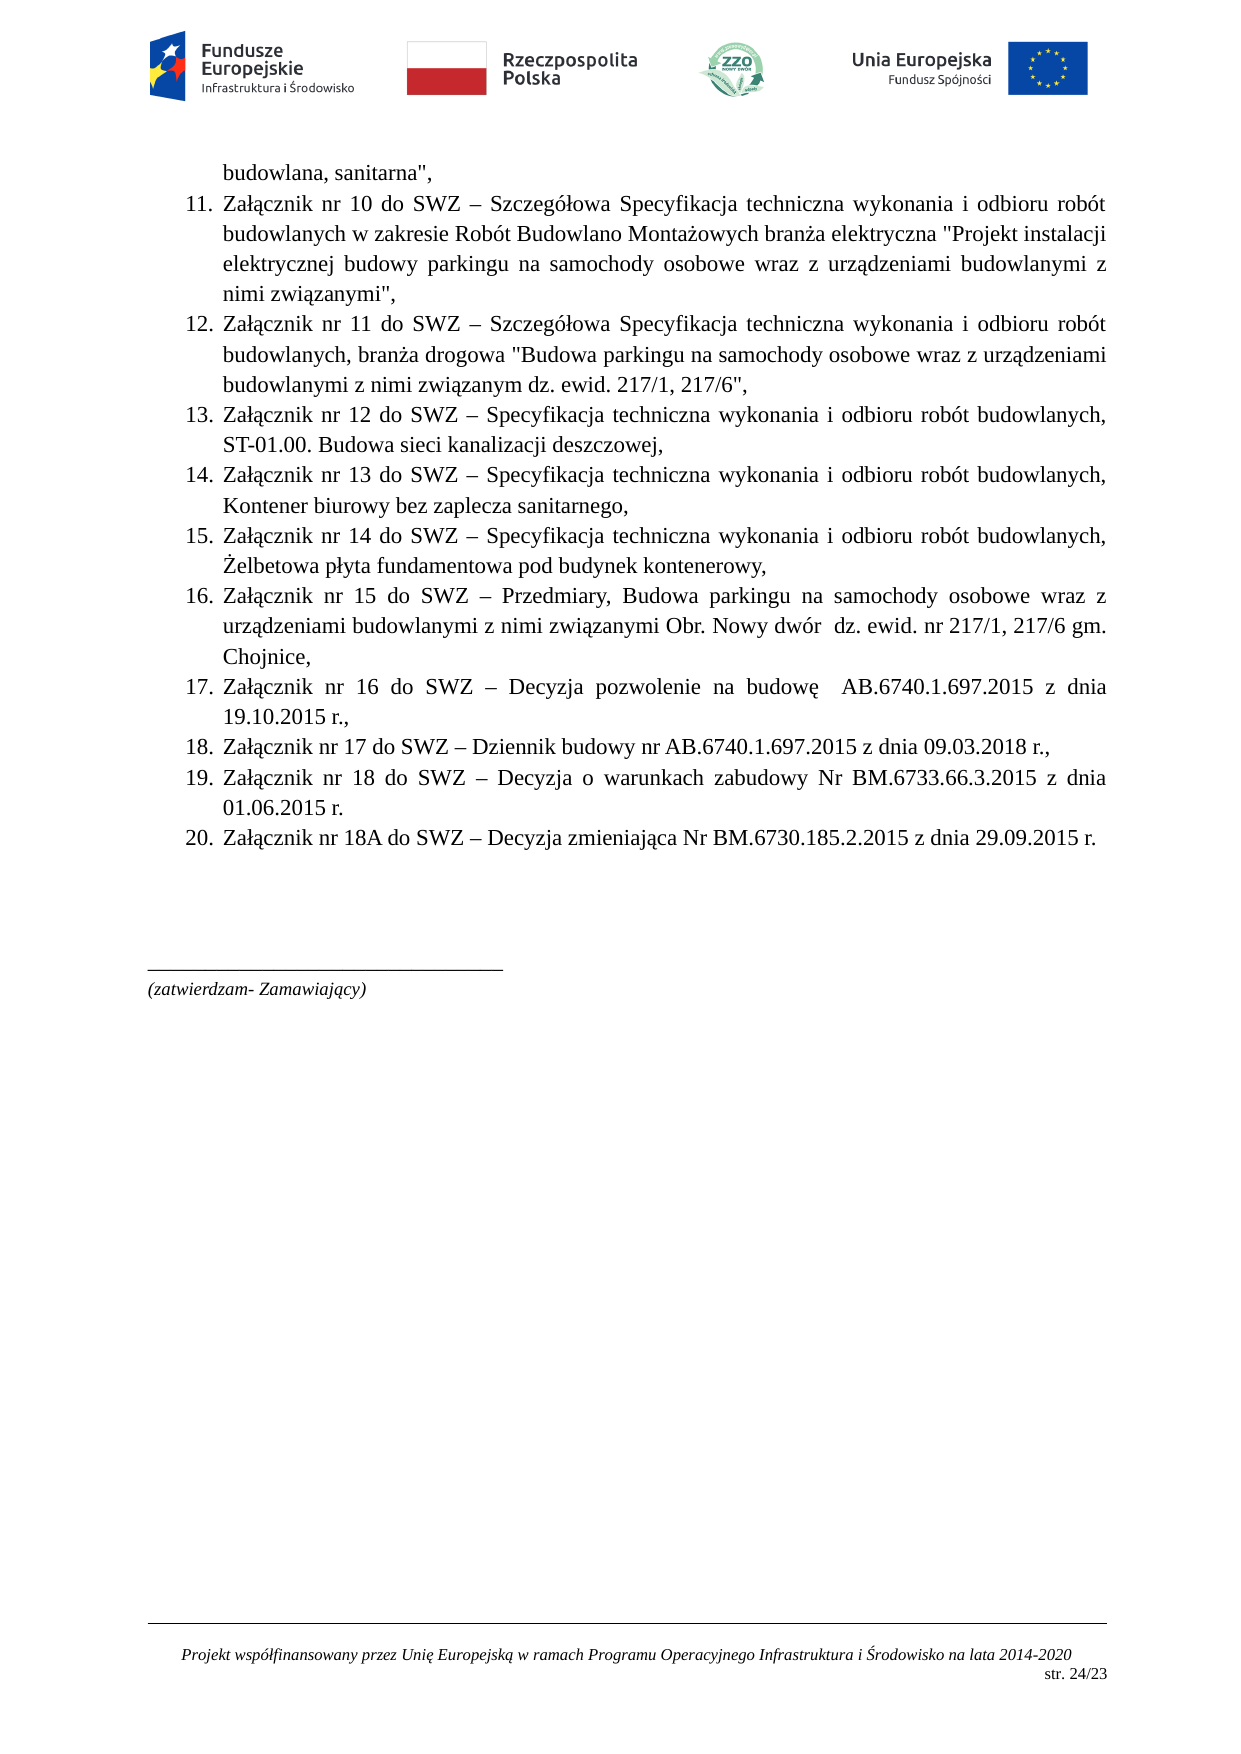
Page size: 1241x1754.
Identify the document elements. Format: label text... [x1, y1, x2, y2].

list Załącznik nr 16 do SWZ – Decyzja pozwolenie na budowę AB.6740.1.697.2015 z dnia 19.10.2015 r., [185, 673, 1108, 729]
text _______________________________ [148, 947, 1108, 973]
list Załącznik nr 18 do SWZ – Decyzja o warunkach zabudowy Nr BM.6733.66.3.2015 z dnia 01.06.2015 r. [185, 764, 1108, 820]
picture [147, 28, 1093, 104]
list Załącznik nr 17 do SWZ – Dziennik budowy nr AB.6740.1.697.2015 z dnia 09.03.2018 r., [185, 733, 1108, 760]
list Załącznik nr 10 do SWZ – Szczegółowa Specyfikacja techniczna wykonania i odbioru robót budowlanych w zakresie Robót Budowlano Montażowych branża elektryczna "Projekt instalacji elektrycznej budowy parkingu na samochody osobowe wraz z urządzeniami budowlanymi z nimi związanymi", [185, 190, 1108, 307]
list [185, 159, 1108, 186]
list Załącznik nr 11 do SWZ – Szczegółowa Specyfikacja techniczna wykonania i odbioru robót budowlanych, branża drogowa "Budowa parkingu na samochody osobowe wraz z urządzeniami budowlanymi z nimi związanym dz. ewid. 217/1, 217/6", [185, 311, 1108, 397]
list Załącznik nr 13 do SWZ – Specyfikacja techniczna wykonania i odbioru robót budowlanych, Kontener biurowy bez zaplecza sanitarnego, [185, 462, 1108, 518]
list Załącznik nr 12 do SWZ – Specyfikacja techniczna wykonania i odbioru robót budowlanych, ST-01.00. Budowa sieci kanalizacji deszczowej, [185, 401, 1108, 458]
text (zatwierdzam- Zamawiający) [148, 977, 1107, 999]
list Załącznik nr 15 do SWZ – Przedmiary, Budowa parkingu na samochody osobowe wraz z urządzeniami budowlanymi z nimi związanymi Obr. Nowy dwór dz. ewid. nr 217/1, 217/6 gm. Chojnice, [185, 582, 1108, 669]
list Załącznik nr 14 do SWZ – Specyfikacja techniczna wykonania i odbioru robót budowlanych, Żelbetowa płyta fundamentowa pod budynek kontenerowy, [185, 522, 1108, 578]
list Załącznik nr 18A do SWZ – Decyzja zmieniająca Nr BM.6730.185.2.2015 z dnia 29.09.2015 r. [185, 824, 1108, 850]
